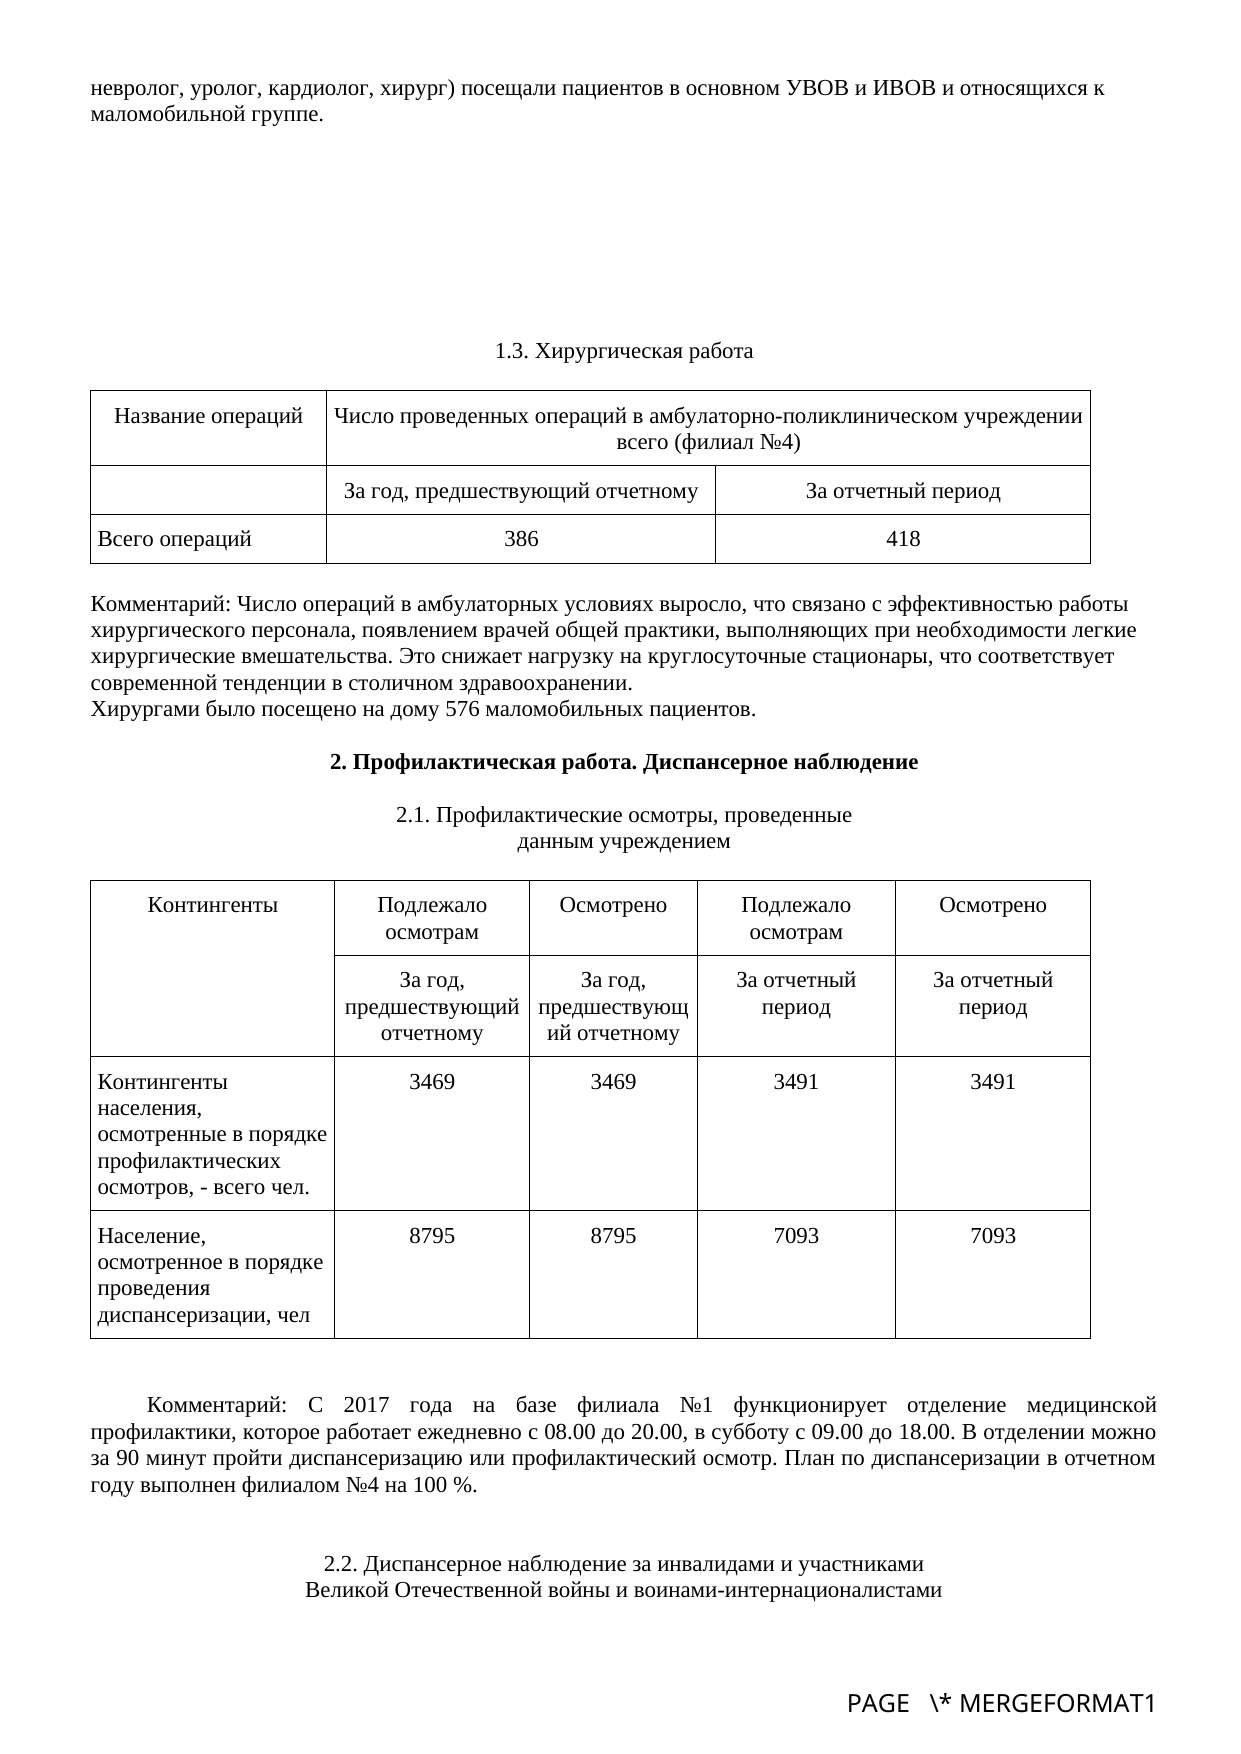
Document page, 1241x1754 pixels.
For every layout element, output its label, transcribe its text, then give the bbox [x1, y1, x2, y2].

table_cell 386 [327, 515, 715, 562]
table_cell За год, предшествующий отчетному [335, 956, 529, 1056]
table_header Название операций [91, 391, 326, 465]
text Хирургами было посещено на дому 576 маломобильных пациентов. [90, 695, 1158, 722]
table_cell 3469 [530, 1057, 697, 1210]
table_cell За отчетный период [896, 956, 1090, 1056]
table_header Число проведенных операций в амбулаторно-поликлиническом учреждении всего (филиал №4) [327, 391, 1090, 465]
table_cell 8795 [530, 1211, 697, 1338]
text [90, 74, 1158, 127]
text 2. Профилактическая работа. Диспансерное наблюдение [90, 748, 1158, 774]
table_cell Население, осмотренное в порядке проведения диспансеризации, чел [91, 1211, 334, 1338]
table_cell 418 [716, 515, 1090, 562]
table_cell 3491 [896, 1057, 1090, 1210]
text Комментарий: Число операций в амбулаторных условиях выросло, что связано с эффективностью работы хирургического персонала, появлением врачей общей практики, выполняющих при необходимости легкие хирургические вмешательства. Это снижает нагрузку на круглосуточные стационары, что соответствует современной тенденции в столичном здравоохранении. [90, 590, 1158, 695]
table_cell За год, предшествующий отчетному [327, 466, 715, 514]
table_cell 7093 [698, 1211, 895, 1338]
text 2.2. Диспансерное наблюдение за инвалидами и участниками [90, 1550, 1158, 1576]
table_header Подлежало осмотрам [698, 881, 895, 955]
table_cell 8795 [335, 1211, 529, 1338]
text данным учреждением [90, 827, 1158, 853]
text 1.3. Хирургическая работа [90, 337, 1158, 364]
table_header Контингенты [91, 881, 334, 1056]
table_cell За год, предшествующий отчетному [530, 956, 697, 1056]
text Великой Отечественной войны и воинами-интернационалистами [90, 1576, 1158, 1602]
table_cell За отчетный период [698, 956, 895, 1056]
table_cell 3491 [698, 1057, 895, 1210]
table_header Осмотрено [530, 881, 697, 955]
text 2.1. Профилактические осмотры, проведенные [90, 801, 1158, 827]
table_cell Всего операций [91, 515, 326, 562]
text Комментарий: С 2017 года на базе филиала №1 функционирует отделение медицинской профилактики, которое работает ежедневно с 08.00 до 20.00, в субботу с 09.00 до 18.00. В отделении можно за 90 минут пройти диспансеризацию или профилактический осмотр. План по диспансеризации в отчетном году выполнен филиалом №4 на 100 %. [90, 1392, 1158, 1497]
table_header Подлежало осмотрам [335, 881, 529, 955]
table_cell За отчетный период [716, 466, 1090, 514]
table_cell 3469 [335, 1057, 529, 1210]
table_cell [91, 466, 326, 514]
table_cell 7093 [896, 1211, 1090, 1338]
table_header Осмотрено [896, 881, 1090, 955]
table_cell Контингенты населения, осмотренные в порядке профилактических осмотров, - всего чел. [91, 1057, 334, 1210]
